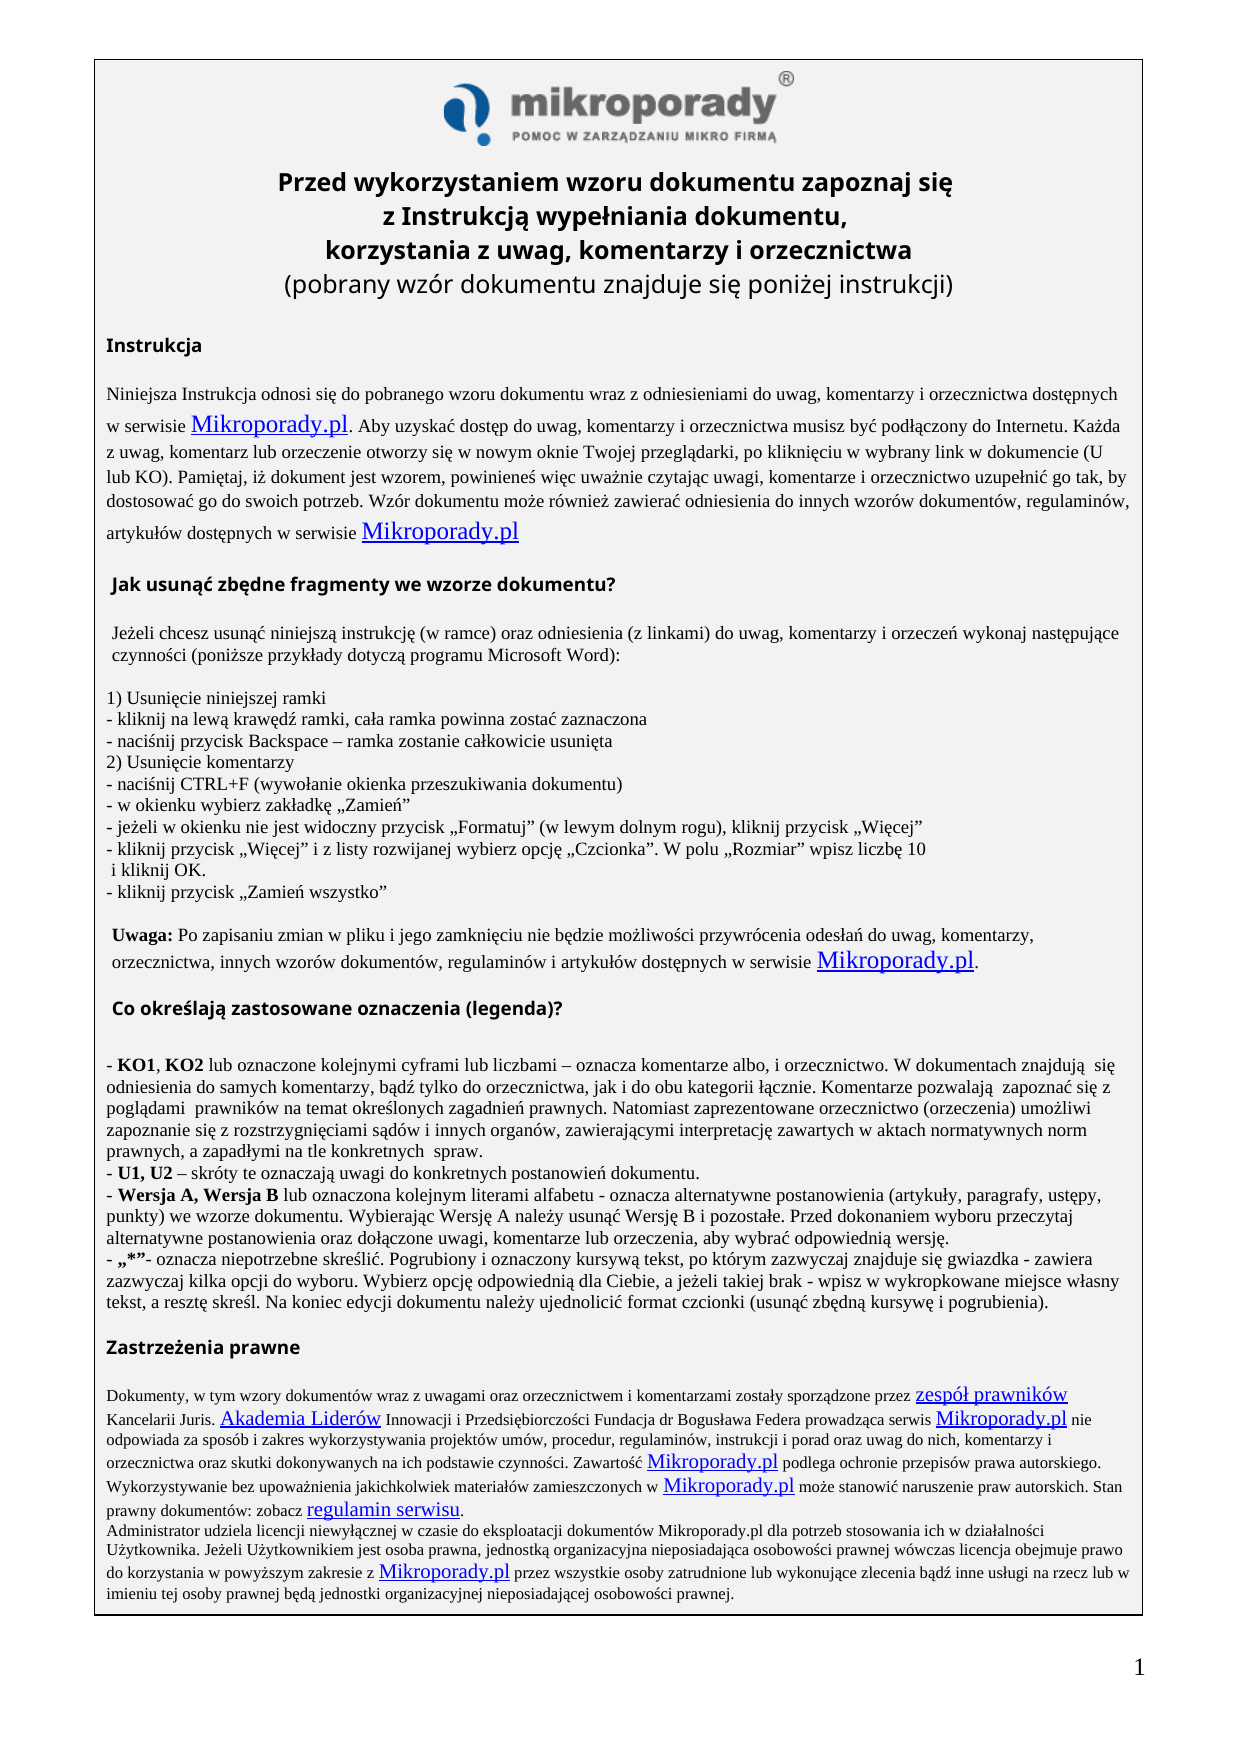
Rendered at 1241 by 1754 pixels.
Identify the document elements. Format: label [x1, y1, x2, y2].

table_header [95, 60, 1142, 1614]
picture [443, 71, 794, 146]
